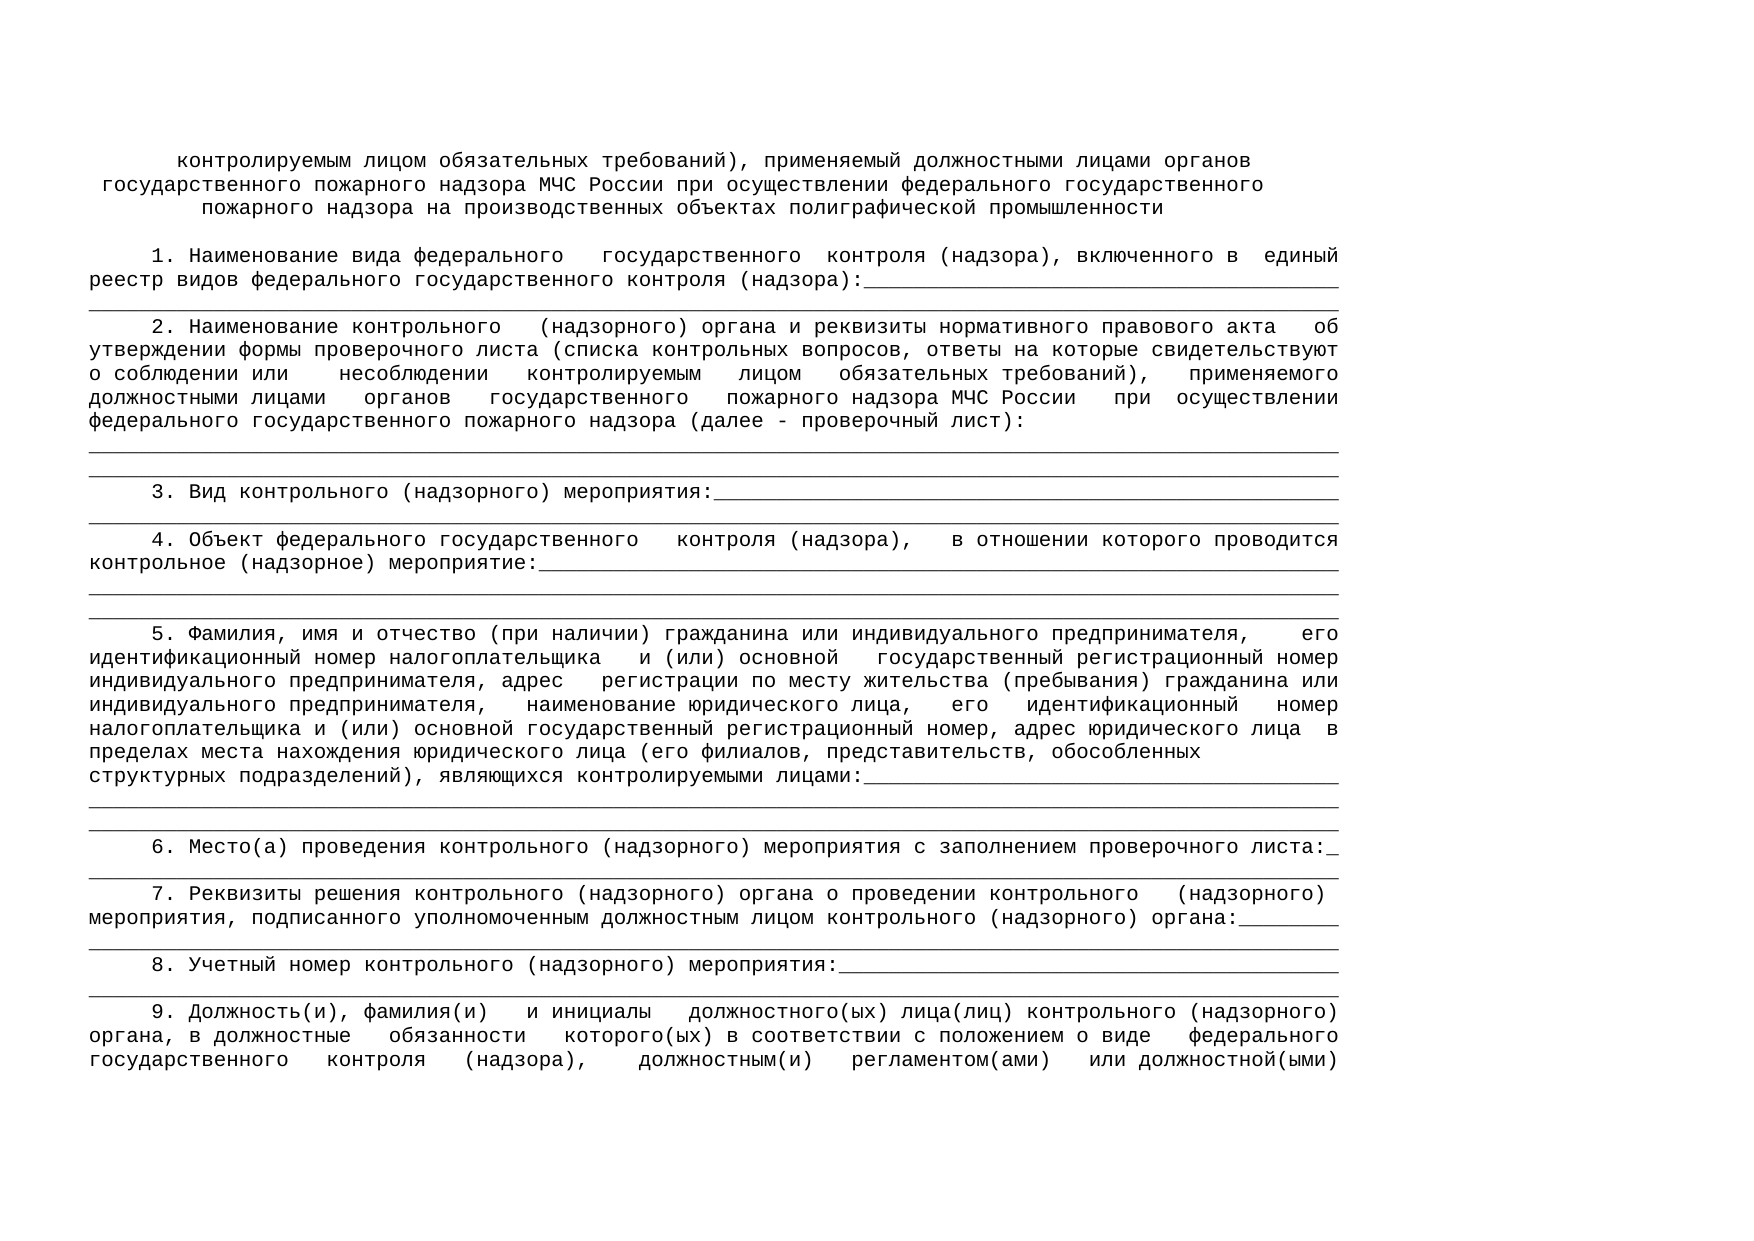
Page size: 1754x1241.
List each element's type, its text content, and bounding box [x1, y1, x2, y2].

text ____________________________________________________________________________________________________ [88, 978, 1665, 1002]
text 6. Место(а) проведения контрольного (надзорного) мероприятия с заполнением проверочного листа:_ [88, 836, 1665, 860]
text ____________________________________________________________________________________________________ [88, 860, 1665, 883]
text контролируемым лицом обязательных требований), применяемый должностными лицами органов [88, 150, 1665, 174]
text идентификационный номер налогоплательщика и (или) основной государственный регистрационный номер [88, 647, 1665, 671]
text индивидуального предпринимателя, адрес регистрации по месту жительства (пребывания) гражданина или [88, 671, 1665, 694]
text ____________________________________________________________________________________________________ [88, 292, 1665, 316]
text ____________________________________________________________________________________________________ [88, 599, 1665, 623]
text ____________________________________________________________________________________________________ [88, 789, 1665, 812]
text органа, в должностные обязанности которого(ых) в соответствии с положением о виде федерального [88, 1025, 1665, 1049]
text 3. Вид контрольного (надзорного) мероприятия:__________________________________________________ [88, 481, 1665, 505]
text ____________________________________________________________________________________________________ [88, 931, 1665, 954]
text 4. Объект федерального государственного контроля (надзора), в отношении которого проводится [88, 529, 1665, 552]
text государственного пожарного надзора МЧС России при осуществлении федерального государственного [88, 174, 1665, 197]
text контрольное (надзорное) мероприятие:________________________________________________________________ [88, 552, 1665, 576]
text мероприятия, подписанного уполномоченным должностным лицом контрольного (надзорного) органа:________ [88, 907, 1665, 931]
text 9. Должность(и), фамилия(и) и инициалы должностного(ых) лица(лиц) контрольного (надзорного) [88, 1002, 1665, 1025]
text должностными лицами органов государственного пожарного надзора МЧС России при осуществлении [88, 387, 1665, 410]
text ____________________________________________________________________________________________________ [88, 458, 1665, 481]
text пределах места нахождения юридического лица (его филиалов, представительств, обособленных [88, 741, 1665, 765]
text структурных подразделений), являющихся контролируемыми лицами:______________________________________ [88, 765, 1665, 789]
text ____________________________________________________________________________________________________ [88, 812, 1665, 836]
text 2. Наименование контрольного (надзорного) органа и реквизиты нормативного правового акта об [88, 316, 1665, 339]
text налогоплательщика и (или) основной государственный регистрационный номер, адрес юридического лица в [88, 718, 1665, 741]
text 7. Реквизиты решения контрольного (надзорного) органа о проведении контрольного (надзорного) [88, 883, 1665, 907]
text о соблюдении или несоблюдении контролируемым лицом обязательных требований), применяемого [88, 363, 1665, 387]
text 8. Учетный номер контрольного (надзорного) мероприятия:________________________________________ [88, 954, 1665, 978]
text государственного контроля (надзора), должностным(и) регламентом(ами) или должностной(ыми) [88, 1049, 1665, 1072]
text утверждении формы проверочного листа (списка контрольных вопросов, ответы на которые свидетельствуют [88, 339, 1665, 363]
text реестр видов федерального государственного контроля (надзора):______________________________________ [88, 268, 1665, 292]
text 1. Наименование вида федерального государственного контроля (надзора), включенного в единый [88, 245, 1665, 268]
text индивидуального предпринимателя, наименование юридического лица, его идентификационный номер [88, 694, 1665, 718]
text ____________________________________________________________________________________________________ [88, 576, 1665, 599]
text федерального государственного пожарного надзора (далее - проверочный лист): [88, 410, 1665, 434]
text пожарного надзора на производственных объектах полиграфической промышленности [88, 197, 1665, 221]
text ____________________________________________________________________________________________________ [88, 505, 1665, 529]
text 5. Фамилия, имя и отчество (при наличии) гражданина или индивидуального предпринимателя, его [88, 623, 1665, 647]
text ____________________________________________________________________________________________________ [88, 434, 1665, 458]
